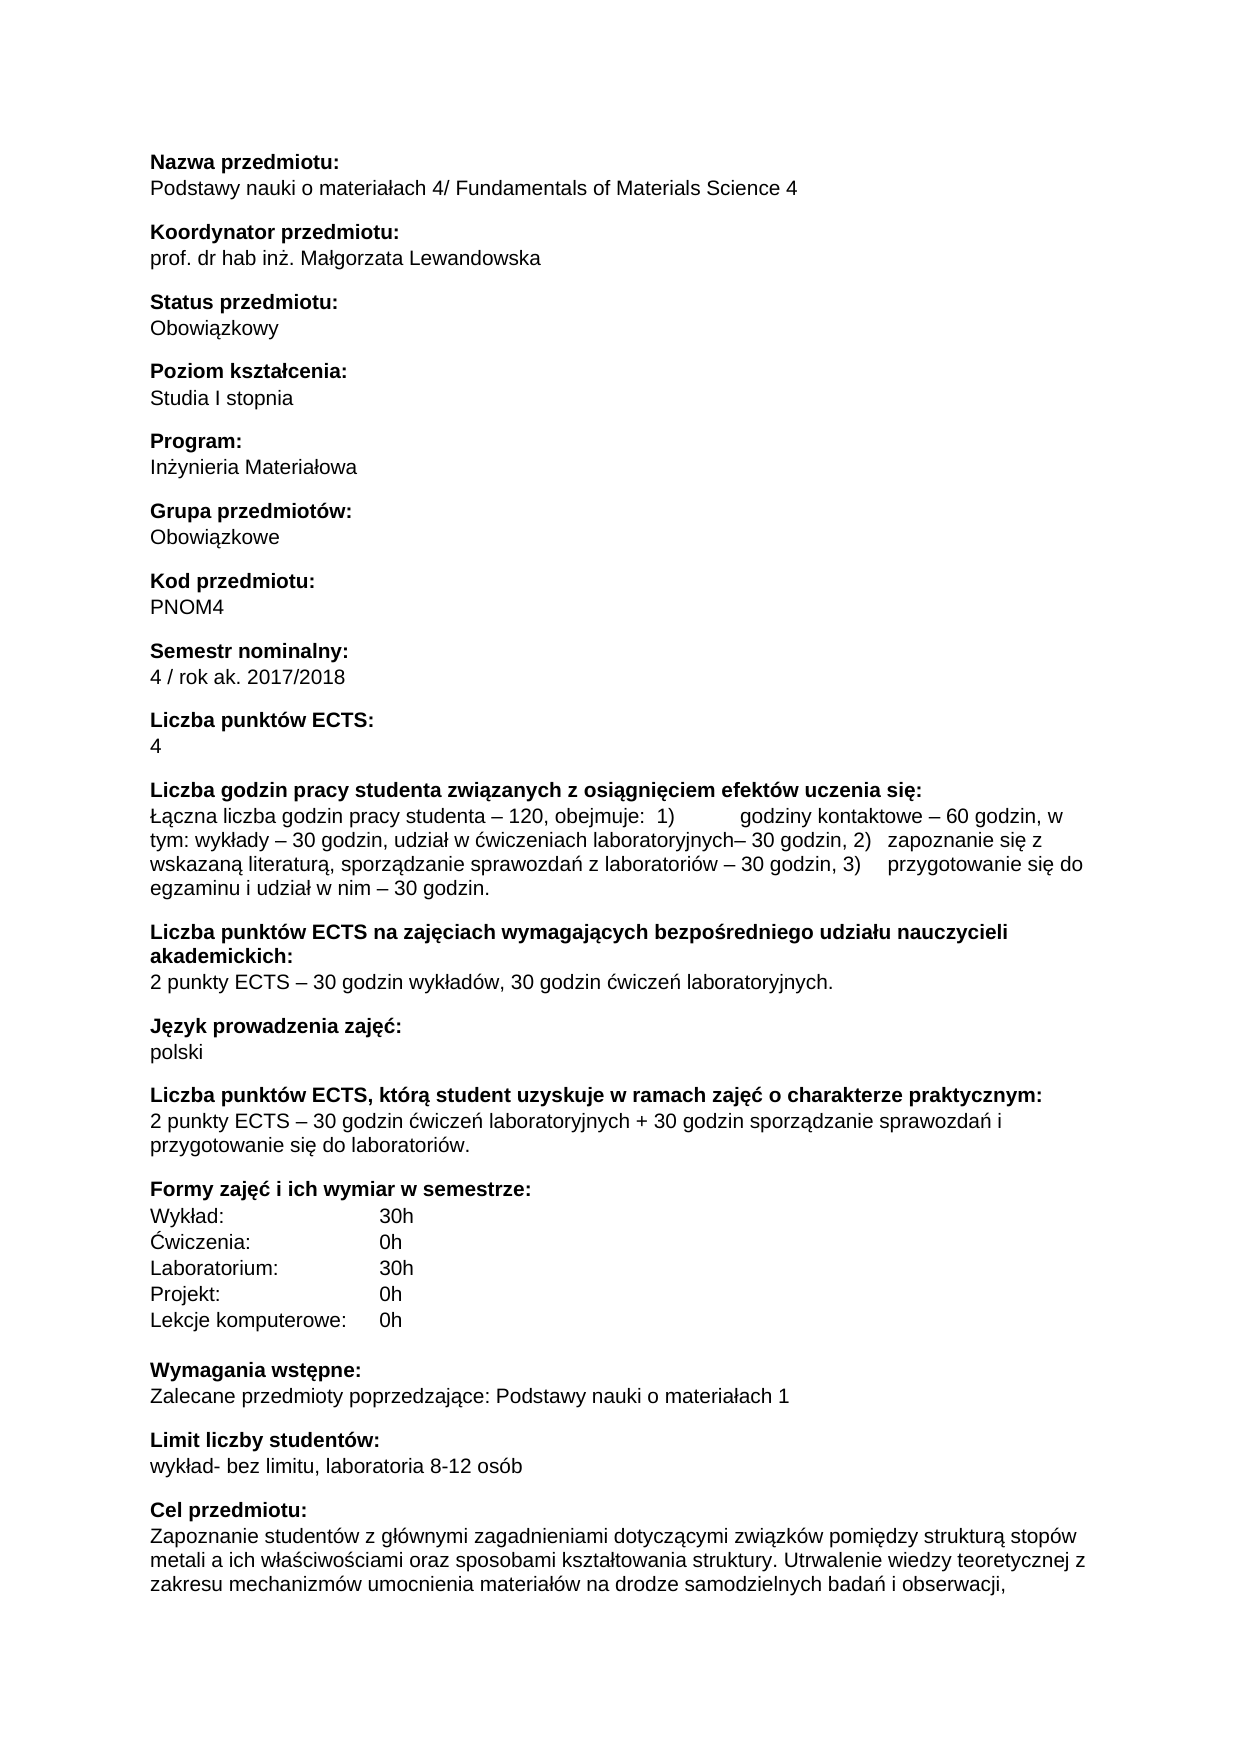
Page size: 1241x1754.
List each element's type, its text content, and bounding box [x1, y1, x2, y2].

text Grupa przedmiotów: [150, 499, 1090, 523]
table_header Wykład: [140, 1204, 367, 1228]
text Cel przedmiotu: [150, 1497, 1090, 1521]
text Liczba punktów ECTS: [150, 708, 1090, 732]
table_cell Ćwiczenia: [140, 1230, 367, 1254]
text Liczba punktów ECTS na zajęciach wymagających bezpośredniego udziału nauczycieli akademickich: [150, 920, 1090, 968]
text 4 [150, 734, 1090, 758]
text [150, 1523, 1090, 1595]
text Łączna liczba godzin pracy studenta – 120, obejmuje: 1) godziny kontaktowe – 60 godzin, w tym: wykłady – 30 godzin, udział w ćwiczeniach laboratoryjnych– 30 godzin, 2) zapoznanie się z wskazaną literaturą, sporządzanie sprawozdań z laboratoriów – 30 godzin, 3) przygotowanie się do egzaminu i udział w nim – 30 godzin. [150, 804, 1090, 900]
text Status przedmiotu: [150, 289, 1090, 313]
text Język prowadzenia zajęć: [150, 1013, 1090, 1037]
text prof. dr hab inż. Małgorzata Lewandowska [150, 246, 1090, 270]
text Nazwa przedmiotu: [150, 150, 1090, 174]
text Poziom kształcenia: [150, 359, 1090, 383]
text Kod przedmiotu: [150, 569, 1090, 593]
text Liczba punktów ECTS, którą student uzyskuje w ramach zajęć o charakterze praktycznym: [150, 1083, 1090, 1107]
table_cell 0h [369, 1306, 597, 1332]
text 4 / rok ak. 2017/2018 [150, 664, 1090, 688]
table_cell Projekt: [140, 1282, 367, 1306]
text Formy zajęć i ich wymiar w semestrze: [150, 1177, 1090, 1201]
table_cell 30h [369, 1254, 597, 1280]
text Inżynieria Materiałowa [150, 455, 1090, 479]
table_header 30h [369, 1204, 597, 1228]
text Podstawy nauki o materiałach 4/ Fundamentals of Materials Science 4 [150, 176, 1090, 200]
table_cell Lekcje komputerowe: [140, 1308, 367, 1332]
text 2 punkty ECTS – 30 godzin ćwiczeń laboratoryjnych + 30 godzin sporządzanie sprawozdań i przygotowanie się do laboratoriów. [150, 1109, 1090, 1157]
text Liczba godzin pracy studenta związanych z osiągnięciem efektów uczenia się: [150, 778, 1090, 802]
text wykład- bez limitu, laboratoria 8-12 osób [150, 1454, 1090, 1478]
text Studia I stopnia [150, 385, 1090, 409]
text Limit liczby studentów: [150, 1428, 1090, 1452]
text Wymagania wstępne: [150, 1358, 1090, 1382]
text Obowiązkowy [150, 316, 1090, 339]
text Obowiązkowe [150, 525, 1090, 549]
text Zalecane przedmioty poprzedzające: Podstawy nauki o materiałach 1 [150, 1384, 1090, 1408]
text PNOM4 [150, 595, 1090, 619]
text 2 punkty ECTS – 30 godzin wykładów, 30 godzin ćwiczeń laboratoryjnych. [150, 970, 1090, 994]
text Program: [150, 429, 1090, 453]
text Koordynator przedmiotu: [150, 220, 1090, 244]
table_cell 0h [369, 1228, 597, 1254]
table_cell Laboratorium: [140, 1256, 367, 1280]
text polski [150, 1039, 1090, 1063]
table_cell 0h [369, 1280, 597, 1306]
text Semestr nominalny: [150, 638, 1090, 662]
